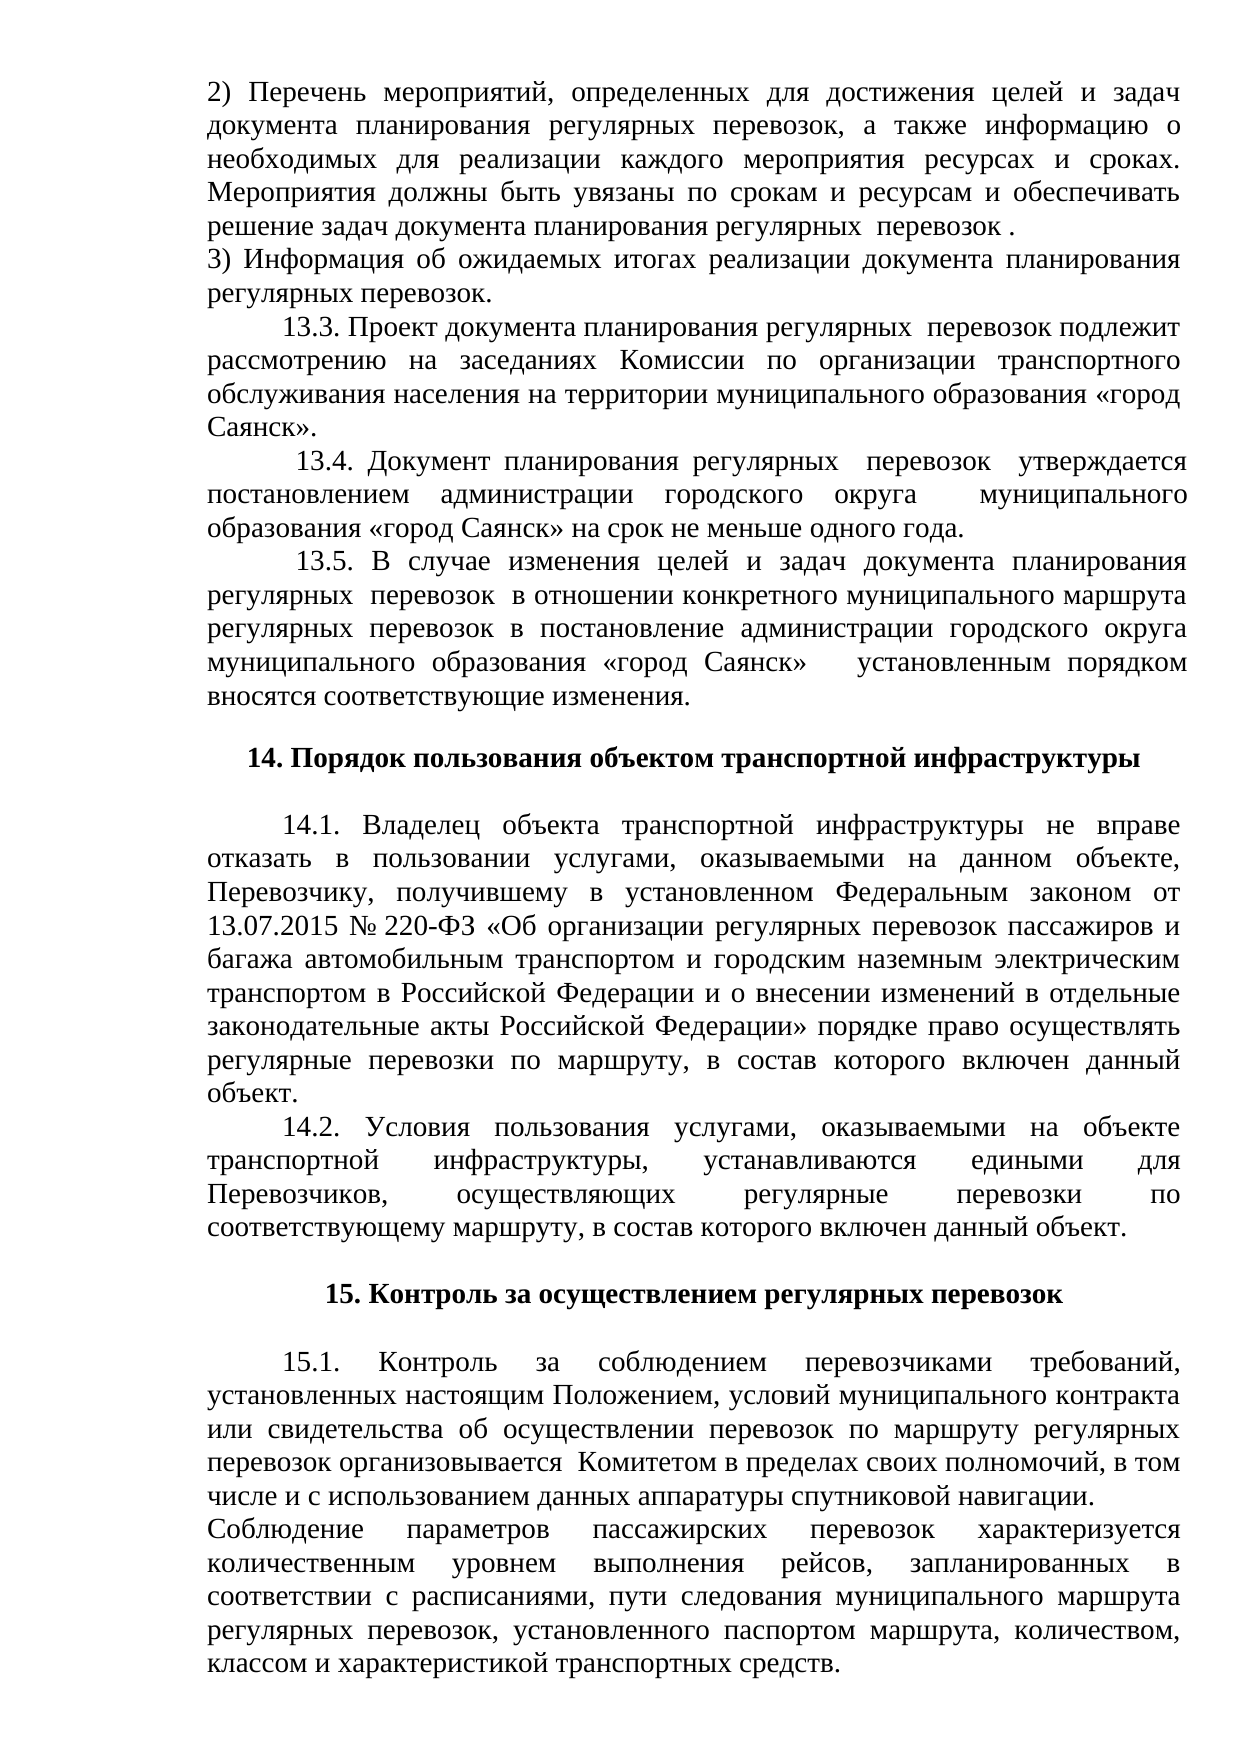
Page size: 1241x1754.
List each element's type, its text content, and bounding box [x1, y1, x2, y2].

text 15.1. Контроль за соблюдением перевозчиками требований, установленных настоящим Положением, условий муниципального контракта или свидетельства об осуществлении перевозок по маршруту регулярных перевозок организовывается Комитетом в пределах своих полномочий, в том числе и с использованием данных аппаратуры спутниковой навигации. [207, 1344, 1181, 1511]
text 14.1. Владелец объекта транспортной инфраструктуры не вправе отказать в пользовании услугами, оказываемыми на данном объекте, Перевозчику, получившему в установленном Федеральным законом от 13.07.2015 № 220-ФЗ «Об организации регулярных перевозок пассажиров и багажа автомобильным транспортом и городским наземным электрическим транспортом в Российской Федерации и о внесении изменений в отдельные законодательные акты Российской Федерации» порядке право осуществлять регулярные перевозки по маршруту, в состав которого включен данный объект. [207, 807, 1181, 1109]
text 13.5. В случае изменения целей и задач документа планирования регулярных перевозок в отношении конкретного муниципального маршрута регулярных перевозок в постановление администрации городского округа муниципального образования «город Саянск» установленным порядком вносятся соответствующие изменения. [207, 543, 1188, 711]
text Соблюдение параметров пассажирских перевозок характеризуется количественным уровнем выполнения рейсов, запланированных в соответствии с расписаниями, пути следования муниципального маршрута регулярных перевозок, установленного паспортом маршрута, количеством, классом и характеристикой транспортных средств. [207, 1511, 1181, 1679]
text 14. Порядок пользования объектом транспортной инфраструктуры [207, 740, 1181, 773]
text 14.2. Условия пользования услугами, оказываемыми на объекте транспортной инфраструктуры, устанавливаются едиными для Перевозчиков, осуществляющих регулярные перевозки по соответствующему маршруту, в состав которого включен данный объект. [207, 1109, 1181, 1243]
text 13.4. Документ планирования регулярных перевозок утверждается постановлением администрации городского округа муниципального образования «город Саянск» на срок не меньше одного года. [207, 443, 1188, 543]
text 15. Контроль за осуществлением регулярных перевозок [207, 1277, 1181, 1310]
text 3) Информация об ожидаемых итогах реализации документа планирования регулярных перевозок. [207, 242, 1181, 309]
text 13.3. Проект документа планирования регулярных перевозок подлежит рассмотрению на заседаниях Комиссии по организации транспортного обслуживания населения на территории муниципального образования «город Саянск». [207, 309, 1181, 443]
text 2) Перечень мероприятий, определенных для достижения целей и задач документа планирования регулярных перевозок, а также информацию о необходимых для реализации каждого мероприятия ресурсах и сроках. Мероприятия должны быть увязаны по срокам и ресурсам и обеспечивать решение задач документа планирования регулярных перевозок . [207, 74, 1181, 242]
